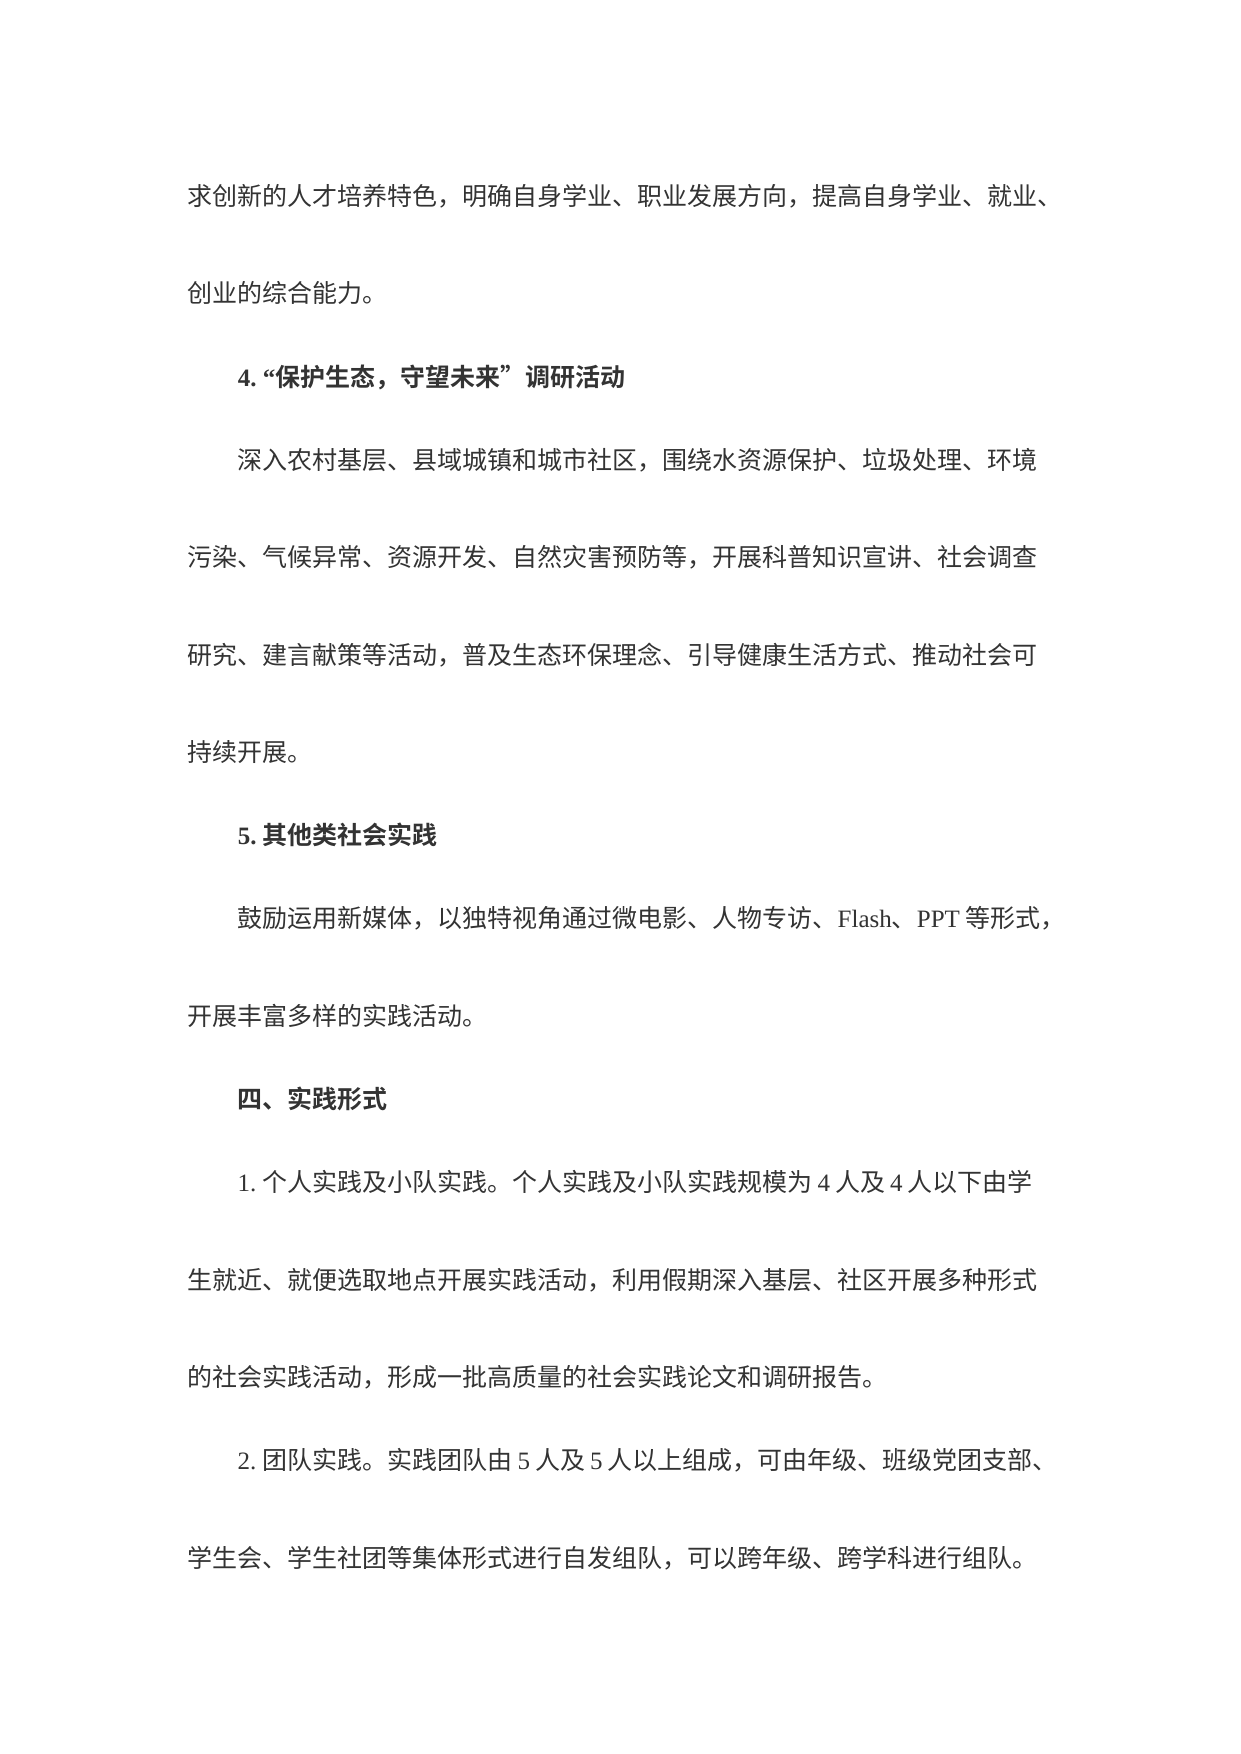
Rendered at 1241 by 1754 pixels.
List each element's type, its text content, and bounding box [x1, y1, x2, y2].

text 4. “保护生态，守望未来”调研活动 [187, 343, 1053, 408]
text 深入农村基层、县域城镇和城市社区，围绕水资源保护、垃圾处理、环境污染、气候异常、资源开发、自然灾害预防等，开展科普知识宣讲、社会调查研究、建言献策等活动，普及生态环保理念、引导健康生活方式、推动社会可持续开展。 [187, 426, 1053, 783]
text 四、实践形式 [187, 1065, 1053, 1130]
text 鼓励运用新媒体，以独特视角通过微电影、人物专访、Flash、PPT等形式，开展丰富多样的实践活动。 [187, 884, 1053, 1047]
text 1. 个人实践及小队实践。个人实践及小队实践规模为4人及4人以下由学生就近、就便选取地点开展实践活动，利用假期深入基层、社区开展多种形式的社会实践活动，形成一批高质量的社会实践论文和调研报告。 [187, 1148, 1053, 1408]
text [187, 1426, 1053, 1589]
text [187, 162, 1053, 324]
text 5. 其他类社会实践 [187, 801, 1053, 866]
